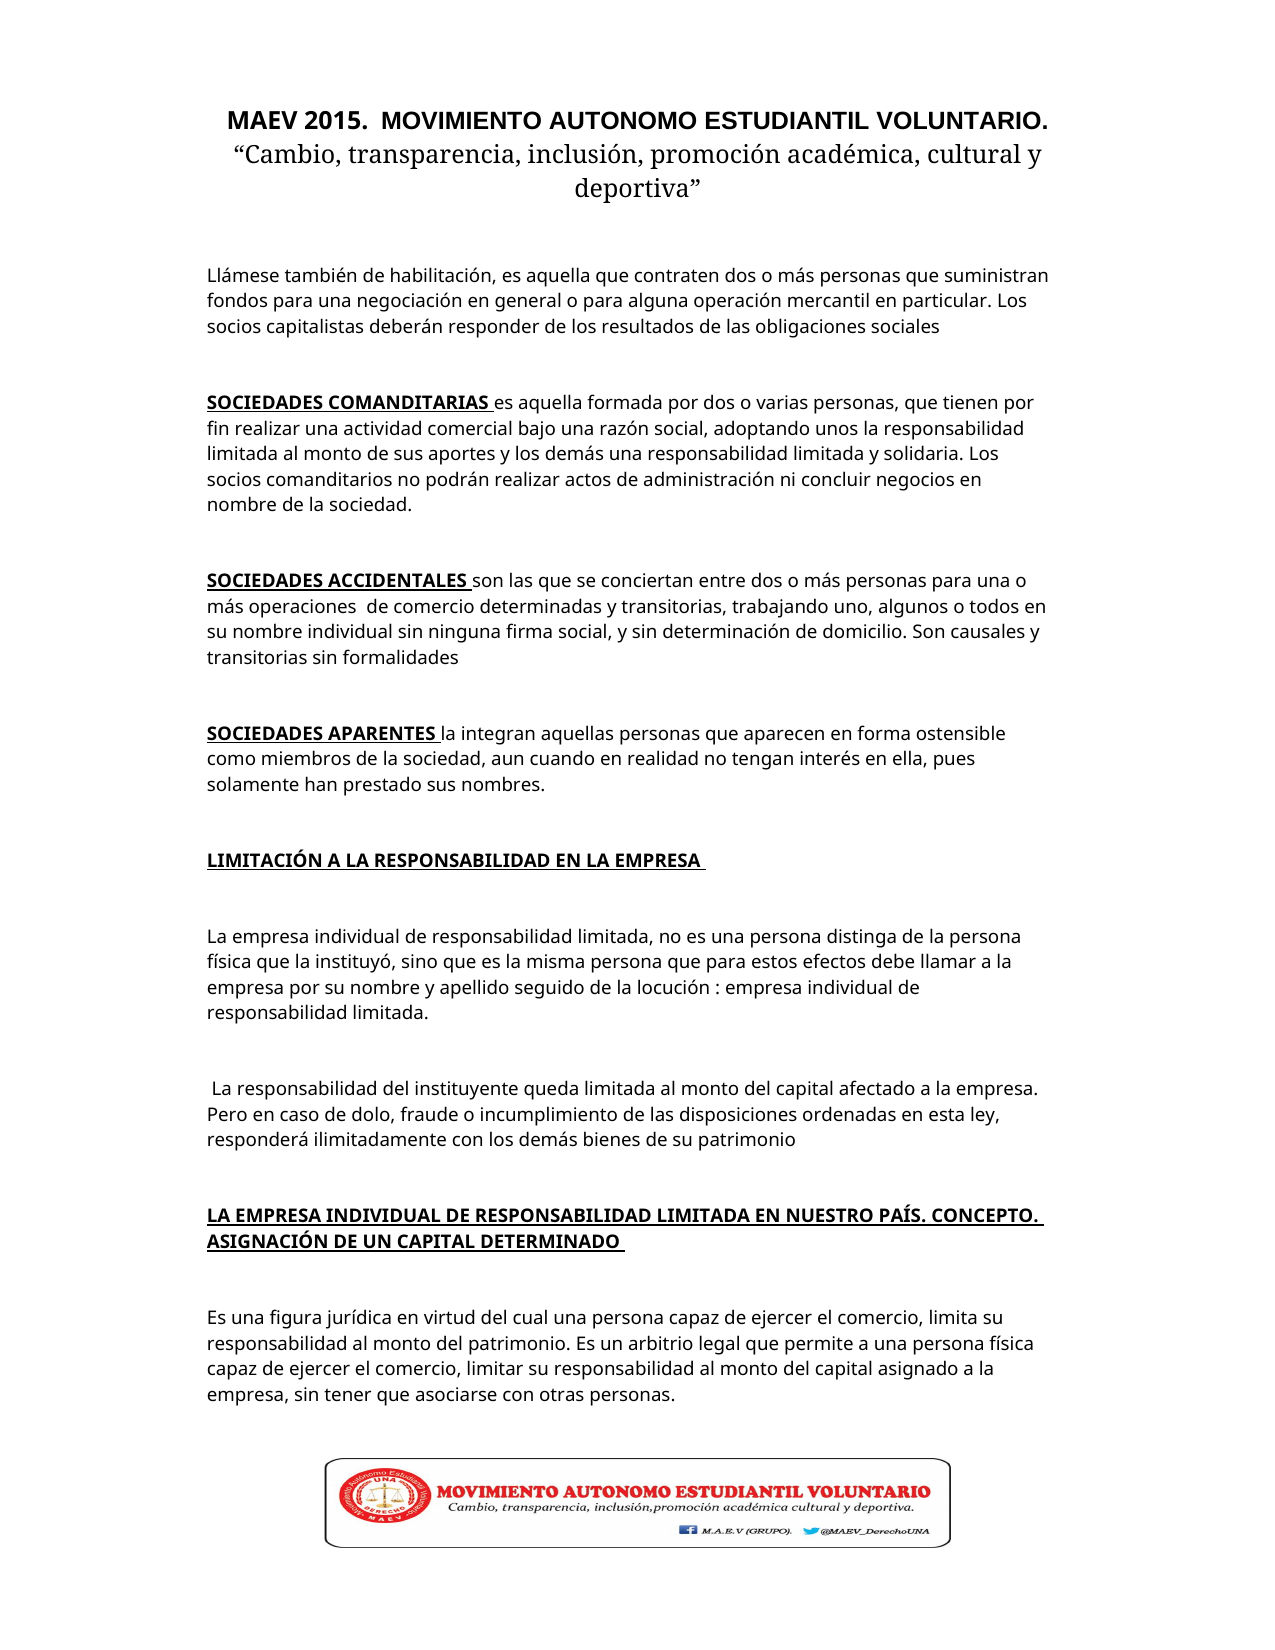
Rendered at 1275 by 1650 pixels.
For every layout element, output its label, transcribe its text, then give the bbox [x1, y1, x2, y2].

text LIMITACIÓN A [207, 847, 1054, 873]
text La empresa individual de responsabilidad limitada, no es una persona distinga de la persona física que la instituyó, sino que es la misma persona que para estos efectos debe llamar a la empresa por su nombre y apellido seguido de la locución : empresa individual de responsabilidad limitada. [207, 923, 1054, 1025]
text Es una figura jurídica en virtud del cual una persona capaz de ejercer el comercio, limita su responsabilidad al monto del patrimonio. Es un arbitrio legal que permite a una persona física capaz de ejercer el comercio, limitar su responsabilidad al monto del capital asignado a la empresa, sin tener que asociarse con otras personas. [207, 1304, 1054, 1406]
text SOCIEDADES APARENTES la integran aquellas personas que aparecen en forma ostensible como miembros de la sociedad, aun cuando en realidad no tengan interés en ella, pues solamente han prestado sus nombres. [207, 720, 1054, 797]
picture [324, 1458, 951, 1548]
text SOCIEDADES ACCIDENTALES son las que se conciertan entre dos o más personas para una o más operaciones de comercio determinadas y transitorias, trabajando uno, algunos o todos en su nombre individual sin ninguna firma social, y sin determinación de domicilio. Son causales y transitorias sin formalidades [207, 567, 1054, 669]
text Llámese también de habilitación, es aquella que contraten dos o más personas que suministran fondos para una negociación en general o para alguna operación mercantil en particular. Los socios capitalistas deberán responder de los resultados de las obligaciones sociales [207, 262, 1054, 339]
text La responsabilidad del instituyente queda limitada al monto del capital afectado a la empresa. Pero en caso de dolo, fraude o incumplimiento de las disposiciones ordenadas en esta ley, responderá ilimitadamente con los demás bienes de su patrimonio [207, 1076, 1054, 1152]
text DE RESPONSABILIDAD LIMITADA EN NUESTRO PAÍS. CONCEPTO. ASIGNACIÓN DE UN CAPITAL DETERMINADO [207, 1203, 1054, 1254]
text SOCIEDADES COMANDITARIAS es aquella formada por dos o varias personas, que tienen por fin realizar una actividad comercial bajo una razón social, adoptando unos la responsabilidad limitada al monto de sus aportes y los demás una responsabilidad limitada y solidaria. Los socios comanditarios no podrán realizar actos de administración ni concluir negocios en nombre de la sociedad. [207, 389, 1054, 517]
